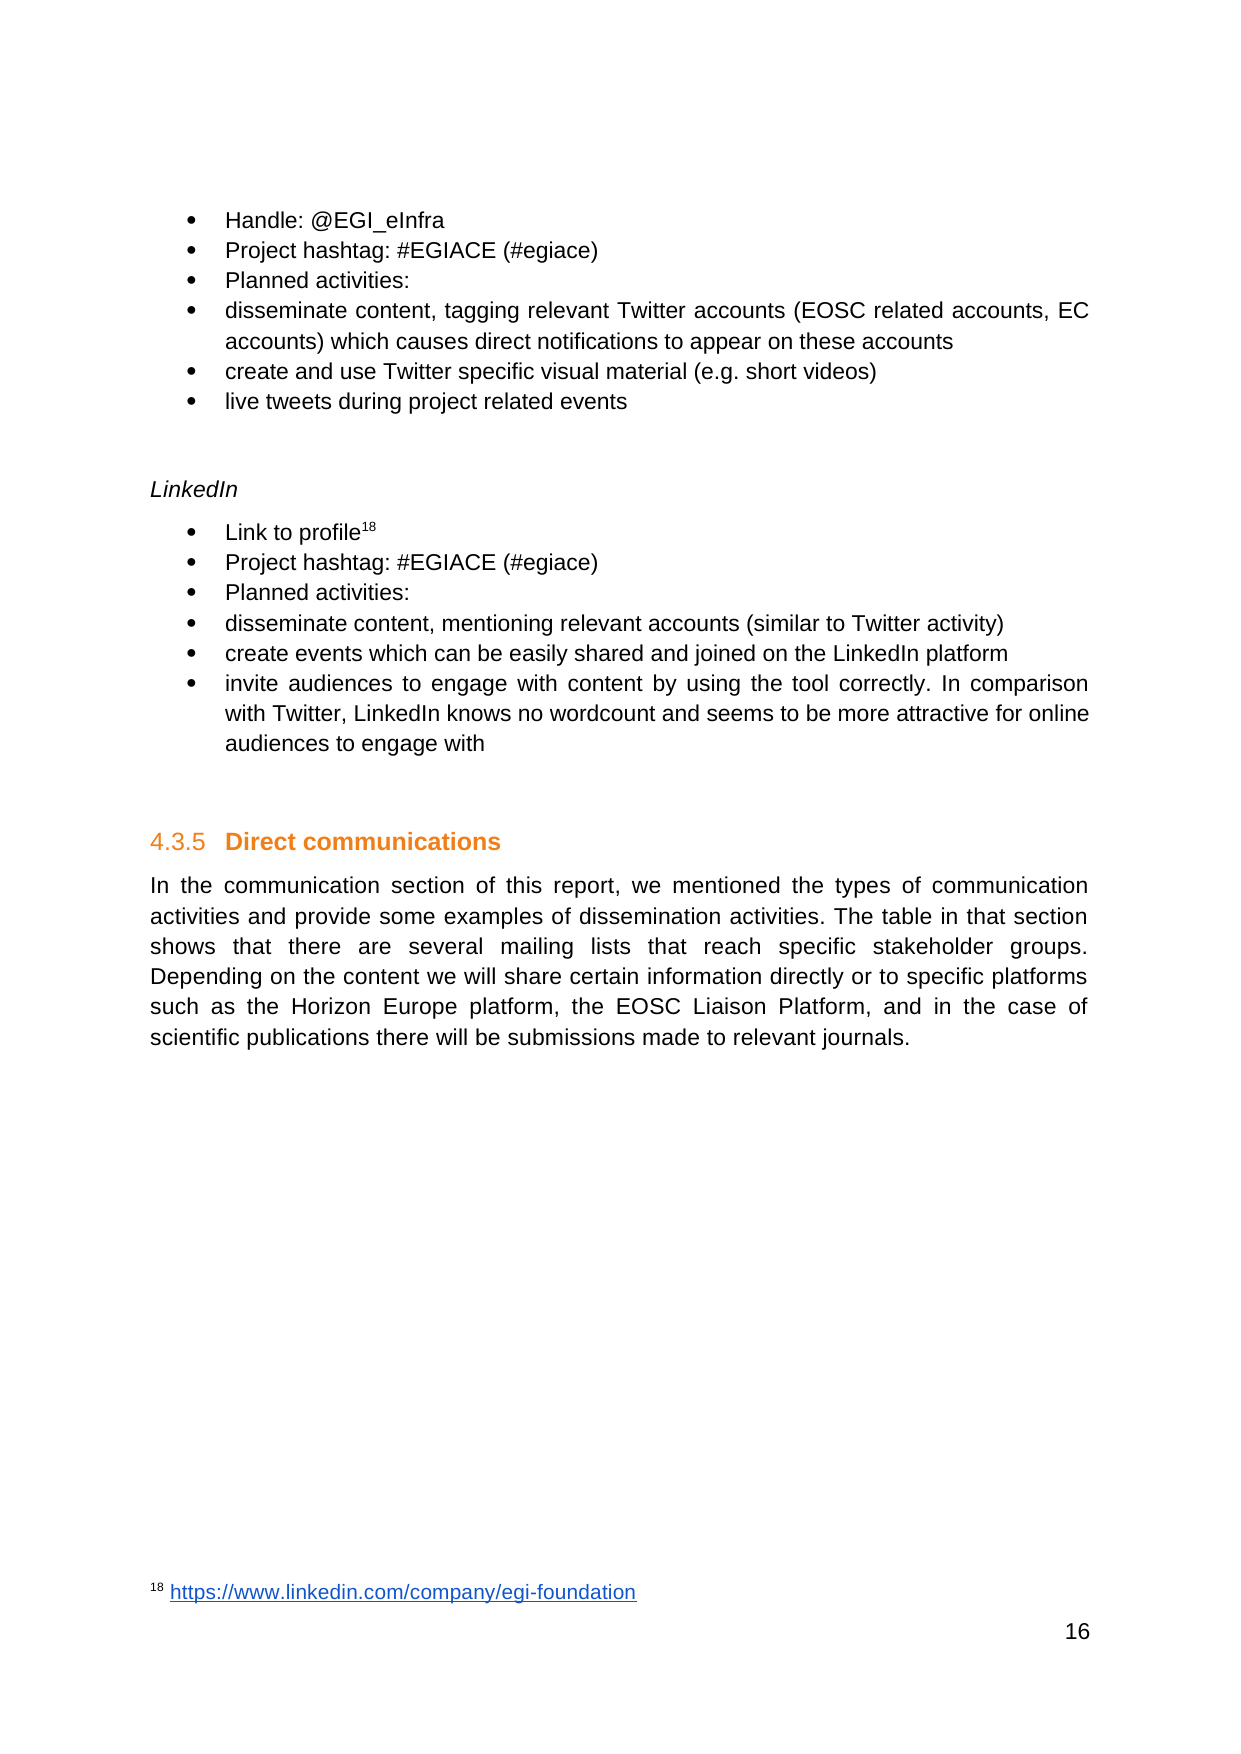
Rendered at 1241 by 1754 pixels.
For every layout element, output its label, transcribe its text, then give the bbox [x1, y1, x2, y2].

text LinkedIn [150, 476, 1090, 503]
list disseminate content, tagging relevant Twitter accounts (EOSC related accounts, EC accounts) which causes direct notifications to appear on these accounts [187, 297, 1090, 354]
list disseminate content, mentioning relevant accounts (similar to Twitter activity) [187, 609, 1090, 636]
list invite audiences to engage with content by using the tool correctly. In comparison with Twitter, LinkedIn knows no wordcount and seems to be more attractive for online audiences to engage with [187, 670, 1090, 757]
list Handle: @EGI_eInfra [187, 207, 1090, 233]
list create events which can be easily shared and joined on the LinkedIn platform [187, 640, 1090, 666]
list create and use Twitter specific visual material (e.g. short videos) [187, 358, 1090, 384]
list Link to profile [187, 519, 1090, 545]
list Planned activities: [187, 579, 1090, 606]
subtitle Direct communications [150, 827, 1090, 856]
list Planned activities: [187, 267, 1090, 293]
list live tweets during project related events [187, 388, 1090, 414]
list Project hashtag: #EGIACE (#egiace) [187, 549, 1090, 576]
text In the communication section of this report, we mentioned the types of communication activities and provide some examples of dissemination activities. The table in that section shows that there are several mailing lists that reach specific stakeholder groups. Depending on the content we will share certain information directly or to specific platforms such as the Horizon Europe platform, the EOSC Liaison Platform, and in the case of scientific publications there will be submissions made to relevant journals. [150, 872, 1090, 1050]
list Project hashtag: #EGIACE (#egiace) [187, 237, 1090, 263]
